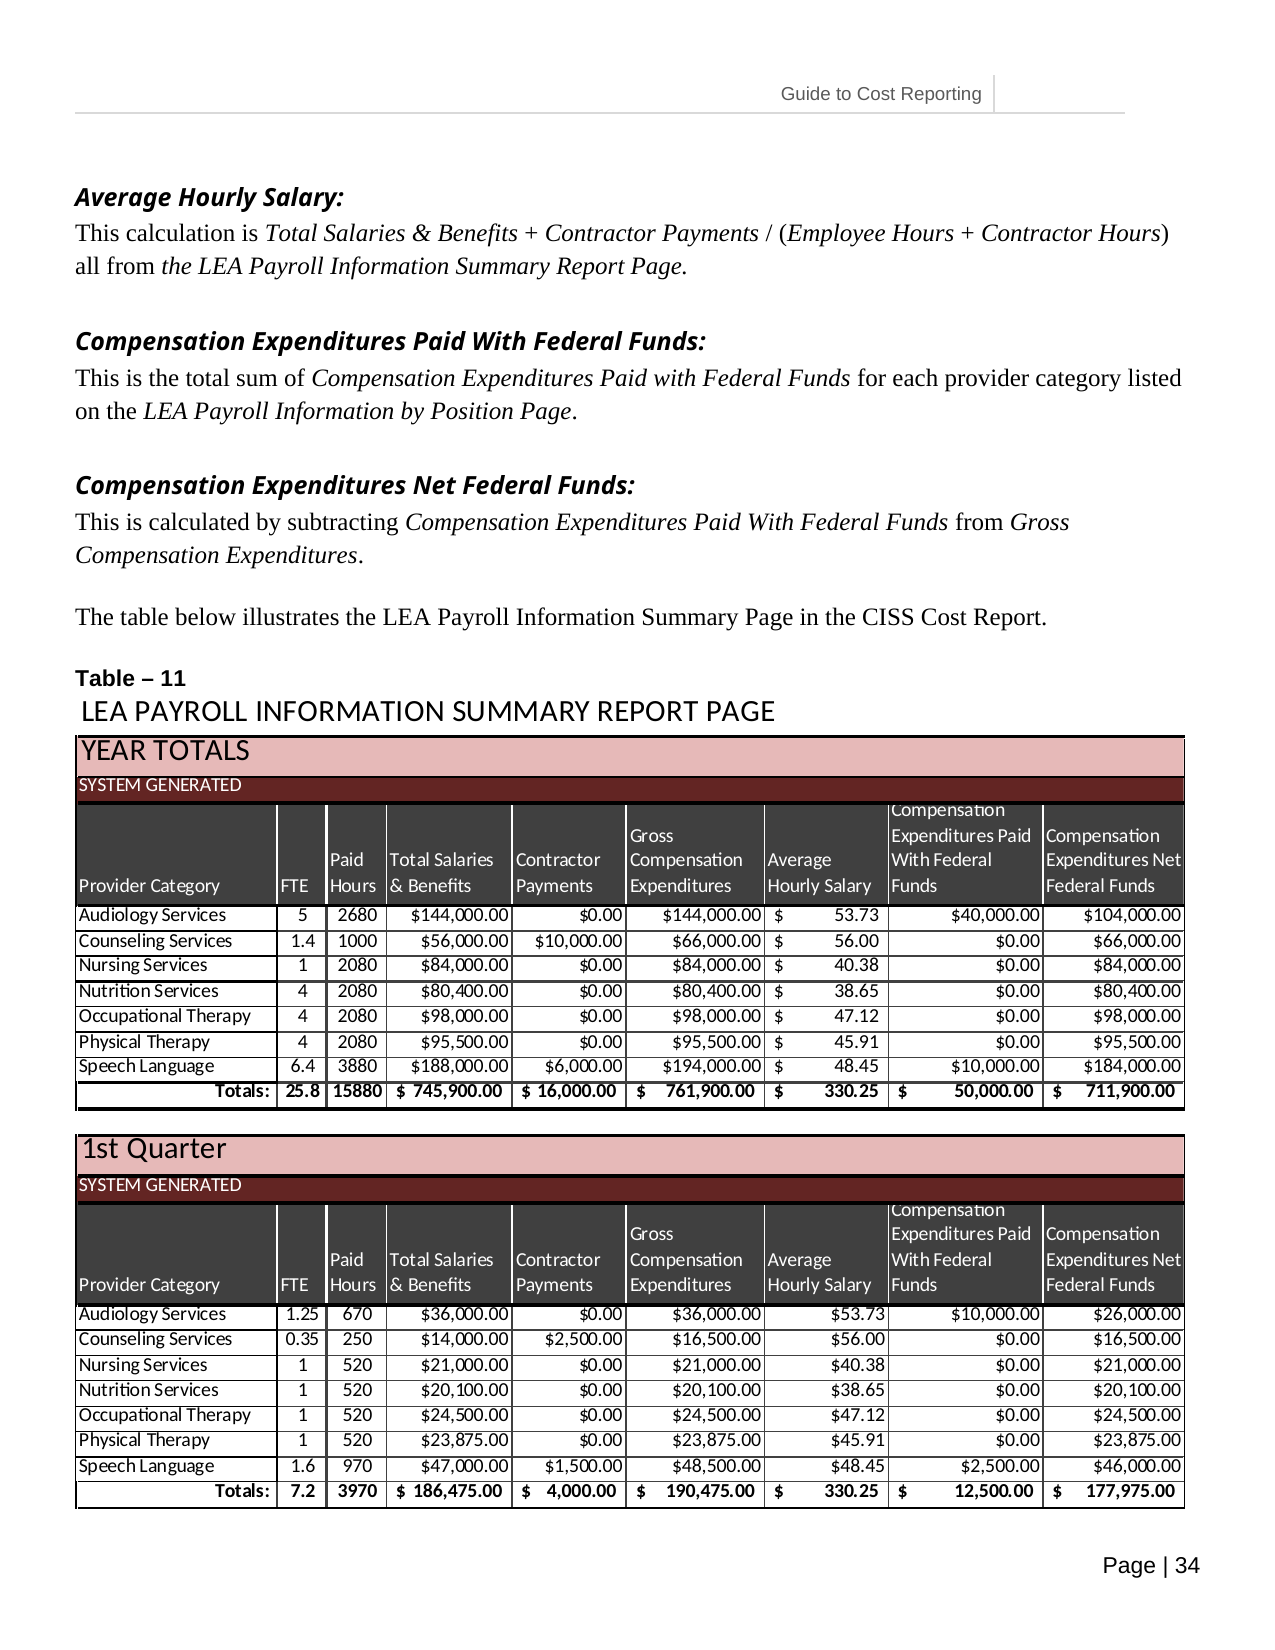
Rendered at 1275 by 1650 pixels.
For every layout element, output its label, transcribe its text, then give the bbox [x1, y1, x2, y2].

text This is calculated by subtracting Compensation Expenditures Paid With Federal Funds from Gross Compensation Expenditures. [75, 507, 1200, 569]
subtitle Compensation Expenditures Paid With Federal Funds: [75, 323, 1200, 358]
subtitle Average Hourly Salary: [75, 179, 1200, 213]
text Table – 11 [75, 665, 1200, 691]
text The table below illustrates the LEA Payroll Information Summary Page in the CISS Cost Report. [75, 602, 1200, 631]
text This is the total sum of Compensation Expenditures Paid with Federal Funds for each provider category listed on the LEA Payroll Information by Position Page. [75, 363, 1200, 424]
subtitle Compensation Expenditures Net Federal Funds: [75, 468, 1200, 502]
text This calculation is Total Salaries & Benefits + Contractor Payments / (Employee Hours + Contractor Hours) all from the LEA Payroll Information Summary Report Page. [75, 218, 1200, 280]
